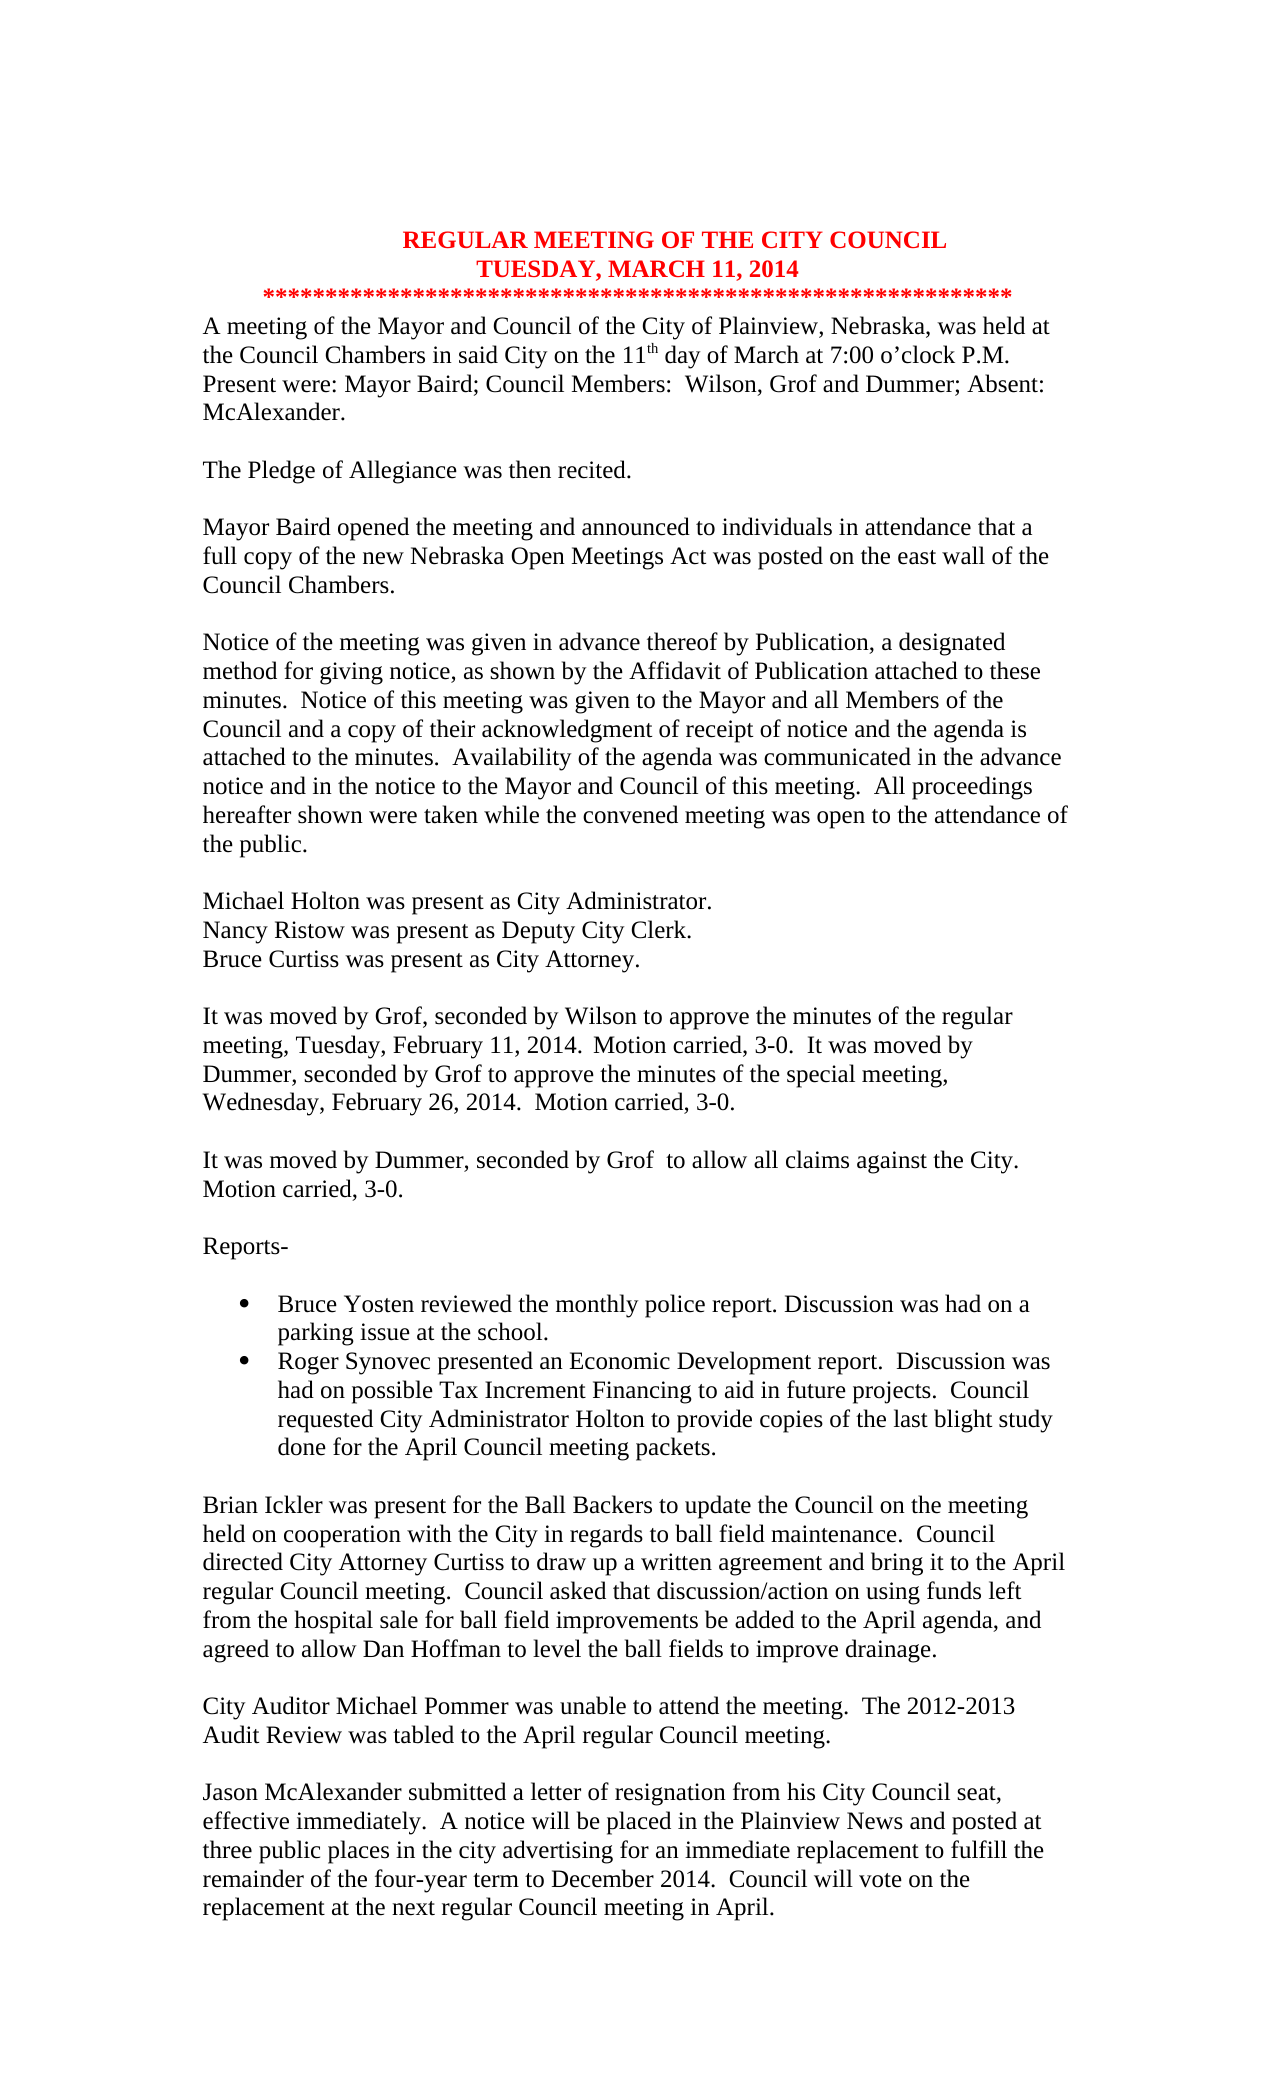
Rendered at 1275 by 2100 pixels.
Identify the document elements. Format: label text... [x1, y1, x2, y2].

text Nancy Ristow was present as Deputy City Clerk. [202, 915, 1072, 944]
text Michael Holton was present as City Administrator. [202, 886, 1072, 915]
text It was moved by Grof, seconded by Wilson to approve the minutes of the regular meeting, Tuesday, February 11, 2014. Motion carried, 3-0. It was moved by Dummer, seconded by Grof to approve the minutes of the special meeting, Wednesday, February 26, 2014. Motion carried, 3-0. [202, 1001, 1072, 1116]
text TUESDAY, MARCH 11, 2014 [202, 254, 1072, 282]
text Jason McAlexander submitted a letter of resignation from his City Council seat, effective immediately. A notice will be placed in the Plainview News and posted at three public places in the city advertising for an immediate replacement to fulfill the remainder of the four-year term to December 2014. Council will vote on the replacement at the next regular Council meeting in April. [202, 1777, 1072, 1921]
text It was moved by Dummer, seconded by Grof to allow all claims against the City. Motion carried, 3-0. [202, 1145, 1072, 1202]
text City Auditor Michael Pommer was unable to attend the meeting. The 2012-2013 Audit Review was tabled to the April regular Council meeting. [202, 1691, 1072, 1749]
text Reports- [202, 1231, 1072, 1260]
text A meeting of the Mayor and Council of the City of Plainview, Nebraska, was held at the Council Chambers in said City on the 11th day of March at 7:00 o’clock P.M. Present were: Mayor Baird; Council Members: Wilson, Grof and Dummer; Absent: McAlexander. [202, 311, 1072, 426]
text Brian Ickler was present for the Ball Backers to update the Council on the meeting held on cooperation with the City in regards to ball field maintenance. Council directed City Attorney Curtiss to draw up a written agreement and bring it to the April regular Council meeting. Council asked that discussion/action on using funds left from the hospital sale for ball field improvements be added to the April agenda, and agreed to allow Dan Hoffman to level the ball fields to improve drainage. [202, 1490, 1072, 1662]
text ************************************************************ [202, 282, 1072, 311]
title REGULAR MEETING OF THE CITY COUNCIL [202, 225, 1072, 254]
text Mayor Baird opened the meeting and announced to individuals in attendance that a full copy of the new Nebraska Open Meetings Act was posted on the east wall of the Council Chambers. [202, 512, 1072, 599]
text The Pledge of Allegiance was then recited. [202, 455, 1072, 484]
list Bruce Yosten reviewed the monthly police report. Discussion was had on a parking issue at the school. [240, 1289, 1072, 1346]
list Roger Synovec presented an Economic Development report. Discussion was had on possible Tax Increment Financing to aid in future projects. Council requested City Administrator Holton to provide copies of the last blight study done for the April Council meeting packets. [240, 1346, 1072, 1461]
text Notice of the meeting was given in advance thereof by Publication, a designated method for giving notice, as shown by the Affidavit of Publication attached to these minutes. Notice of this meeting was given to the Mayor and all Members of the Council and a copy of their acknowledgment of receipt of notice and the agenda is attached to the minutes. Availability of the agenda was communicated in the advance notice and in the notice to the Mayor and Council of this meeting. All proceedings hereafter shown were taken while the convened meeting was open to the attendance of the public. [202, 627, 1072, 857]
text Bruce Curtiss was present as City Attorney. [202, 944, 1072, 972]
